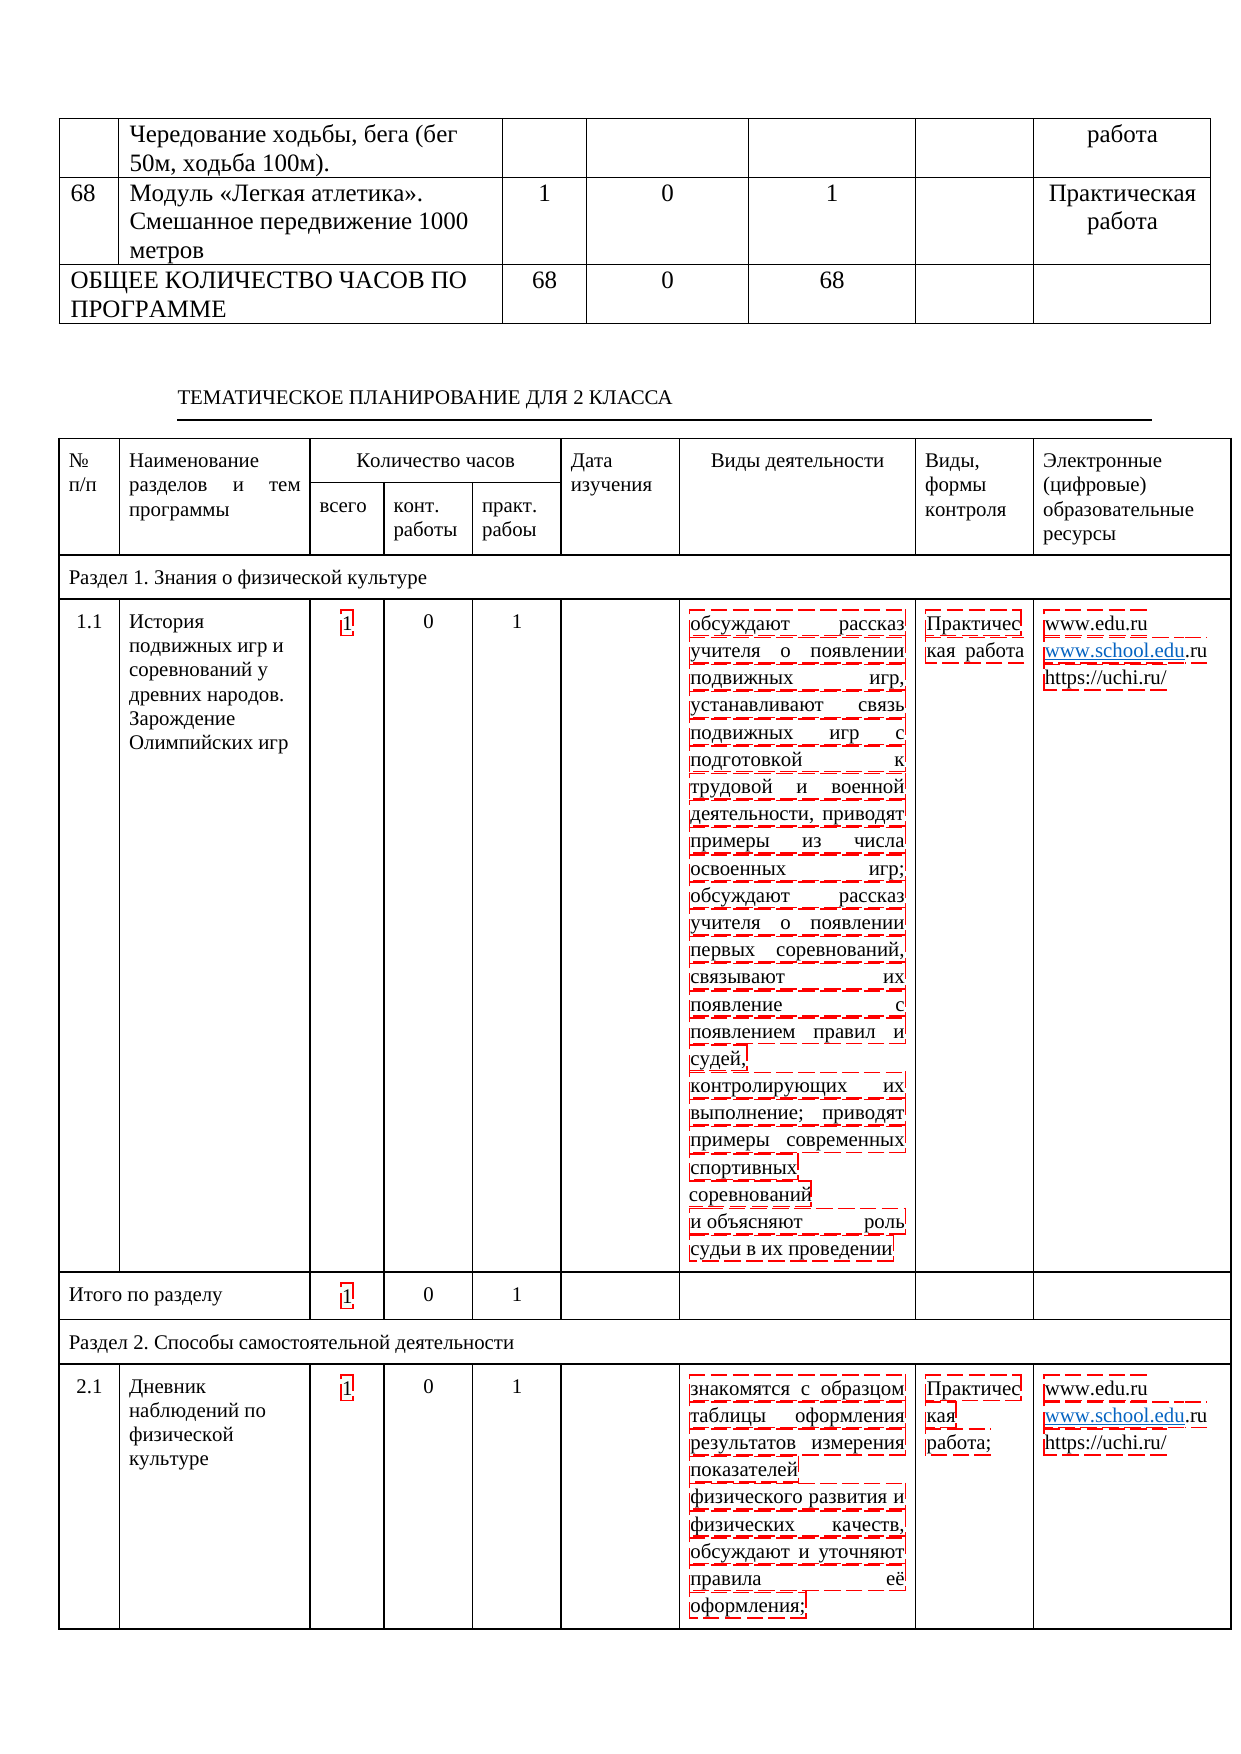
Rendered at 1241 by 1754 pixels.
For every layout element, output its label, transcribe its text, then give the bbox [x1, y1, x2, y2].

table_cell 0 [587, 178, 748, 264]
table_cell [916, 265, 1033, 322]
table_cell [1034, 1273, 1230, 1319]
table_cell 0 [587, 265, 748, 322]
table_header № п/п [60, 439, 119, 554]
table_cell Раздел 2. Способы самостоятельной деятельности [60, 1320, 1230, 1363]
table_cell Практическая работа [1034, 119, 1210, 177]
table_cell ОБЩЕЕ КОЛИЧЕСТВО ЧАСОВ ПО ПРОГРАММЕ [60, 265, 502, 322]
table_cell [562, 1365, 679, 1628]
table_cell практ. рабоы [473, 483, 560, 554]
table_header Наименование разделов и тем программы [120, 439, 309, 554]
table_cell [680, 1365, 915, 1628]
table_cell 0 [385, 1365, 472, 1628]
table_cell [562, 600, 679, 1271]
table_cell 1 [503, 178, 586, 264]
table_cell 1 [473, 1365, 560, 1628]
table_header Дата изучения [562, 439, 679, 554]
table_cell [1034, 1365, 1230, 1628]
table_cell Итого по разделу [60, 1273, 309, 1319]
table_cell [680, 1273, 915, 1319]
table_cell 1 [473, 1273, 560, 1319]
table_cell 0 [385, 600, 472, 1271]
table_cell История подвижных игр и соревнований у древних народов. Зарождение Олимпийских игр [120, 600, 309, 1271]
table_header Электронные (цифровые) образовательные ресурсы [1034, 439, 1230, 554]
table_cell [916, 1365, 1033, 1628]
table_cell конт. работы [385, 483, 472, 554]
table_cell 0 [385, 1273, 472, 1319]
table_cell [916, 119, 1033, 177]
table_cell 67 [60, 119, 118, 177]
table_cell Практическая работа [916, 600, 1033, 1271]
table_header Количество часов [311, 439, 560, 482]
table_cell 68 [749, 265, 915, 322]
table_cell [916, 178, 1033, 264]
table_cell 1 [473, 600, 560, 1271]
table_cell Модуль «Легкая атлетика». Смешанное передвижение 1000 метров [119, 178, 502, 264]
table_cell 1.1 [60, 600, 119, 1271]
table_cell 1 [503, 119, 586, 177]
table_cell обсуждают рассказ учителя о появлении подвижных игр, устанавливают связь подвижных игр с подготовкой к трудовой и военной деятельности, приводят примеры из числа освоенных игр; обсуждают рассказ учителя о появлении первых соревнований, связывают их появление с появлением правил и судей, контролирующих их выполнение; приводят примеры современных спортивных соревнований и объясняют роль судьи в их проведении [680, 600, 915, 1271]
table_cell 68 [503, 265, 586, 322]
table_cell Раздел 1. Знания о физической культуре [60, 556, 1230, 598]
table_header Виды деятельности [680, 439, 915, 554]
text ТЕМАТИЧЕСКОЕ ПЛАНИРОВАНИЕ для 2 класса [177, 384, 1152, 419]
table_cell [120, 1365, 309, 1628]
table_header Виды, формы контроля [916, 439, 1033, 554]
table_cell [916, 1273, 1033, 1319]
table_cell 1 [311, 1273, 383, 1319]
table_cell www.edu.ru www.school.edu.ru https://uchi.ru/ [1034, 600, 1230, 1271]
table_cell 2.1 [60, 1365, 119, 1628]
table_cell всего [311, 483, 383, 554]
table_cell 68 [60, 178, 118, 264]
table_cell [1034, 265, 1210, 322]
table_cell [562, 1273, 679, 1319]
table_cell Практическая работа [1034, 178, 1210, 264]
table_cell 1 [311, 600, 383, 1271]
table_cell 1 [749, 119, 915, 177]
table_cell 1 [311, 1365, 383, 1628]
table_cell 0 [587, 119, 748, 177]
table_cell 1 [749, 178, 915, 264]
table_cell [119, 119, 502, 177]
